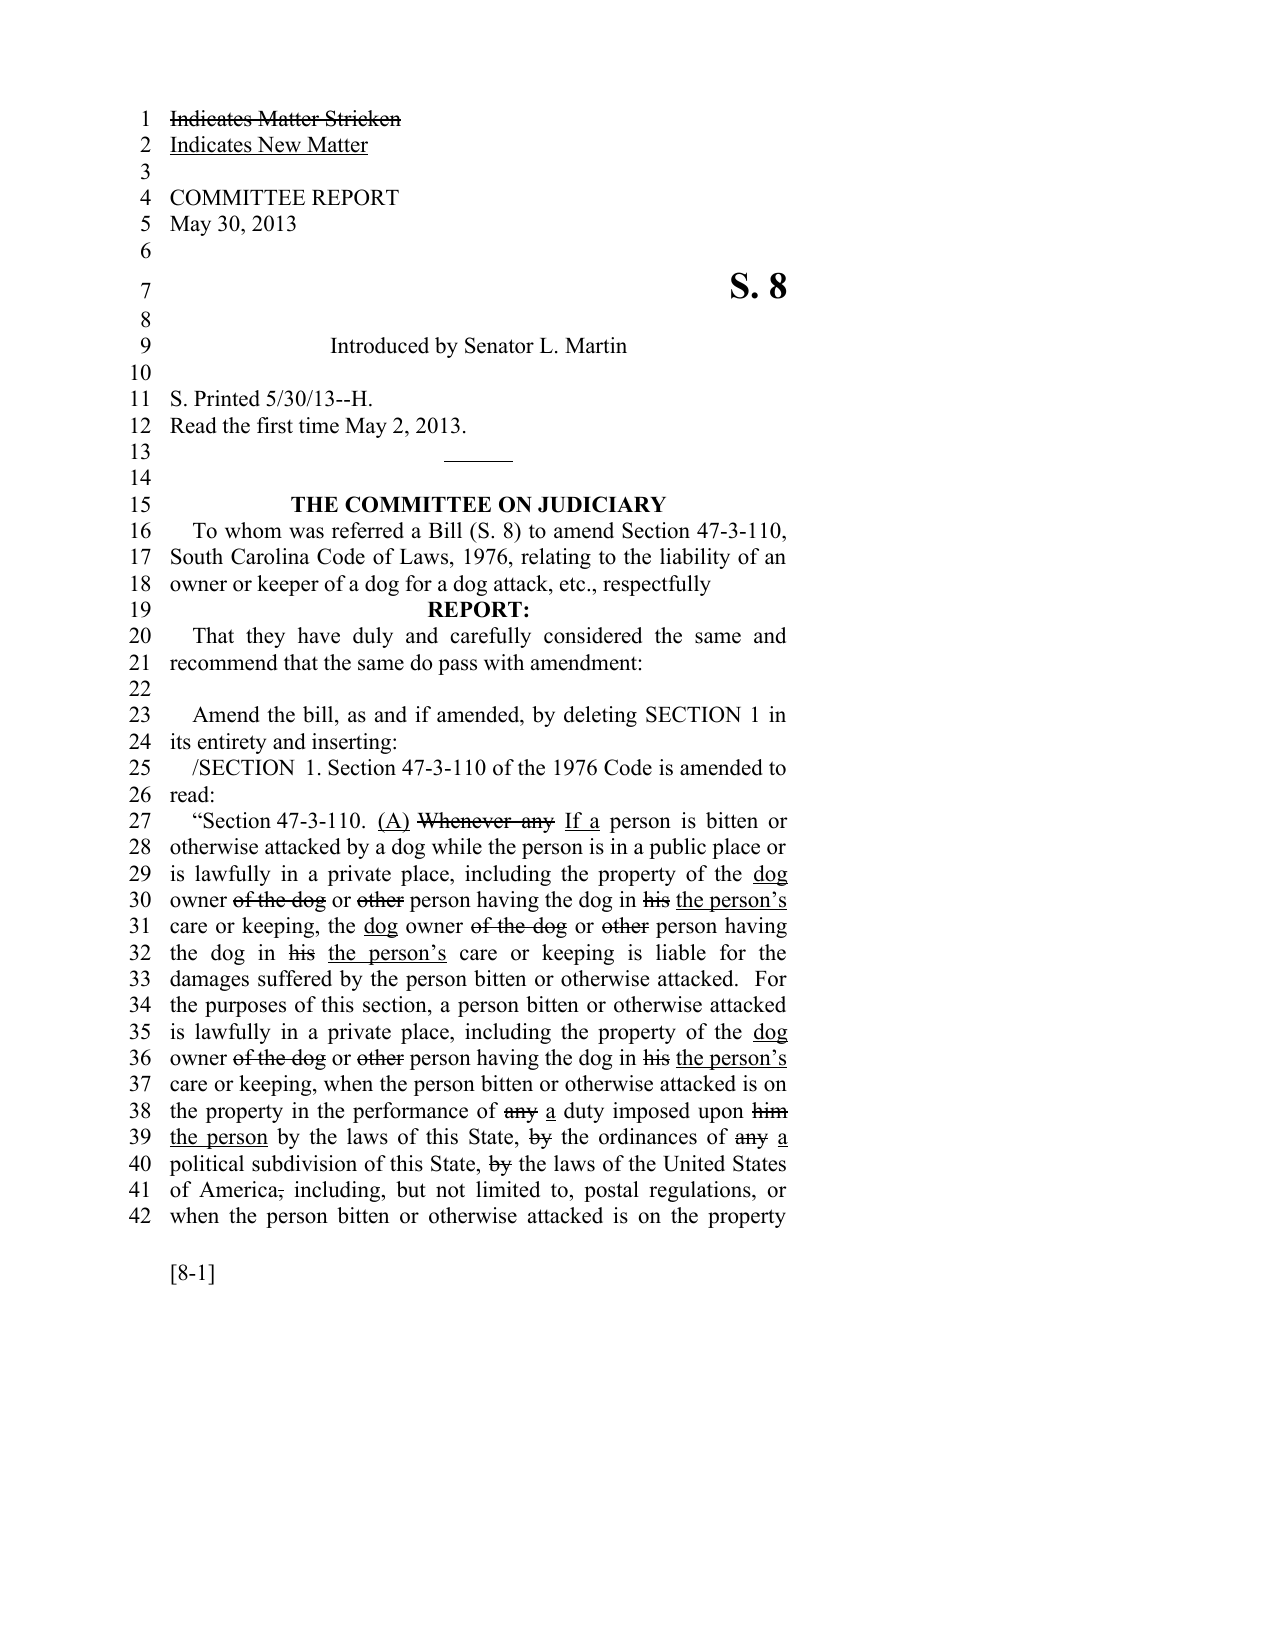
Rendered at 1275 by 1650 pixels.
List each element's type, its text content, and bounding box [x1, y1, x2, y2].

text Indicates New Matter [169, 131, 787, 158]
text /SECTION 1. Section 47-3-110 of the 1976 Code is amended to read: [169, 754, 787, 807]
text COMMITTEE REPORT [169, 184, 787, 210]
text S. Printed 5/30/13--H. [169, 385, 787, 412]
text That they have duly and carefully considered the same and recommend that the same do pass with amendment: [169, 622, 787, 675]
text REPORT: [169, 596, 787, 622]
text Introduced by Senator L. Martin [169, 333, 787, 359]
text To whom was referred a Bill (S. 8) to amend Section 47-3-110, South Carolina Code of Laws, 1976, relating to the liability of an owner or keeper of a dog for a dog attack, etc., respectfully [169, 517, 787, 596]
text May 30, 2013 [169, 210, 787, 237]
text Read the first time May 2, 2013. [169, 412, 787, 438]
text THE COMMITTEE ON JUDICIARY [169, 491, 787, 517]
text Amend the bill, as and if amended, by deleting SECTION 1 in its entirety and inserting: [169, 702, 787, 754]
text S. 8 [169, 263, 787, 306]
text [169, 807, 787, 1229]
text Indicates Matter Stricken [169, 105, 787, 131]
